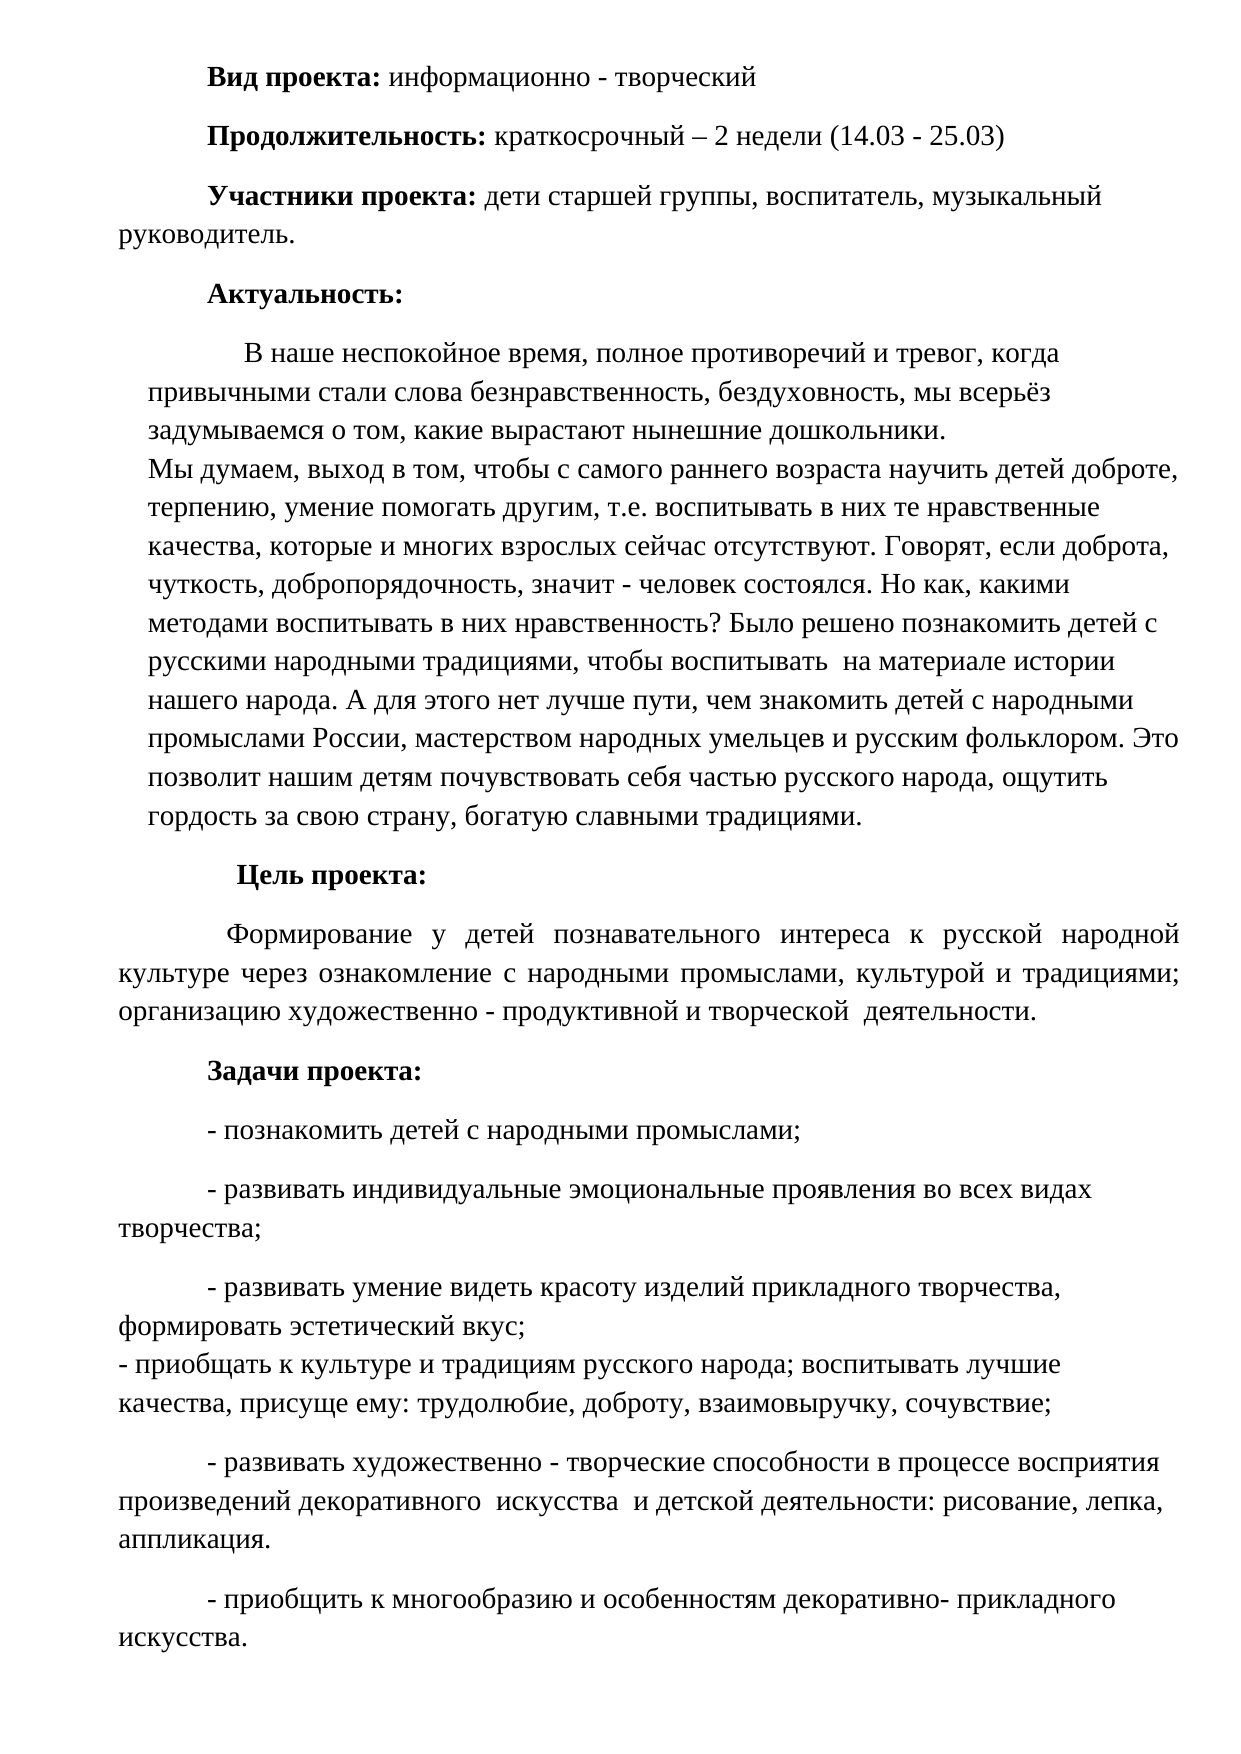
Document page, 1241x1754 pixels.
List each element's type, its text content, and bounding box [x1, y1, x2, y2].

text В наше неспокойное время, полное противоречий и тревог, когда привычными стали слова безнравственность, бездуховность, мы всерьёз задумываемся о том, какие вырастают нынешние дошкольники. Мы думаем, выход в том, чтобы с самого раннего возраста научить детей доброте, терпению, умение помогать другим, т.е. воспитывать в них те нравственные качества, которые и многих взрослых сейчас отсутствуют. Говорят, если доброта, чуткость, добропорядочность, значит - человек состоялся. Но как, какими методами воспитывать в них нравственность? Было решено познакомить детей с русскими народными традициями, чтобы воспитывать на материале истории нашего народа. А для этого нет лучше пути, чем знакомить детей с народными промыслами России, мастерством народных умельцев и русским фольклором. Это позволит нашим детям почувствовать себя частью русского народа, ощутить гордость за свою страну, богатую славными традициями. [148, 335, 1181, 831]
text Цель проекта: [148, 857, 1181, 891]
text - развивать индивидуальные эмоциональные проявления во всех видах творчества; [118, 1172, 1181, 1244]
text - развивать умение видеть красоту изделий прикладного творчества, формировать эстетический вкус; - приобщать к культуре и традициям русского народа; воспитывать лучшие качества, присуще ему: трудолюбие, доброту, взаимовыручку, сочувствие; [118, 1269, 1181, 1419]
text Формирование у детей познавательного интереса к русской народной культуре через ознакомление с народными промыслами, культурой и традициями; организацию художественно - продуктивной и творческой деятельности. [118, 916, 1181, 1027]
text Актуальность: [118, 276, 1181, 309]
text - познакомить детей с народными промыслами; [118, 1112, 1181, 1146]
text Участники проекта: дети старшей группы, воспитатель, музыкальный руководитель. [118, 178, 1181, 250]
text - развивать художественно - творческие способности в процессе восприятия произведений декоративного искусства и детской деятельности: рисование, лепка, аппликация. [118, 1444, 1181, 1555]
text Продолжительность: краткосрочный – 2 недели (14.03 - 25.03) [118, 118, 1181, 152]
text Вид проекта: информационно - творческий [118, 59, 1181, 93]
text Задачи проекта: [118, 1053, 1181, 1086]
text - приобщить к многообразию и особенностям декоративно- прикладного искусства. [118, 1581, 1181, 1653]
